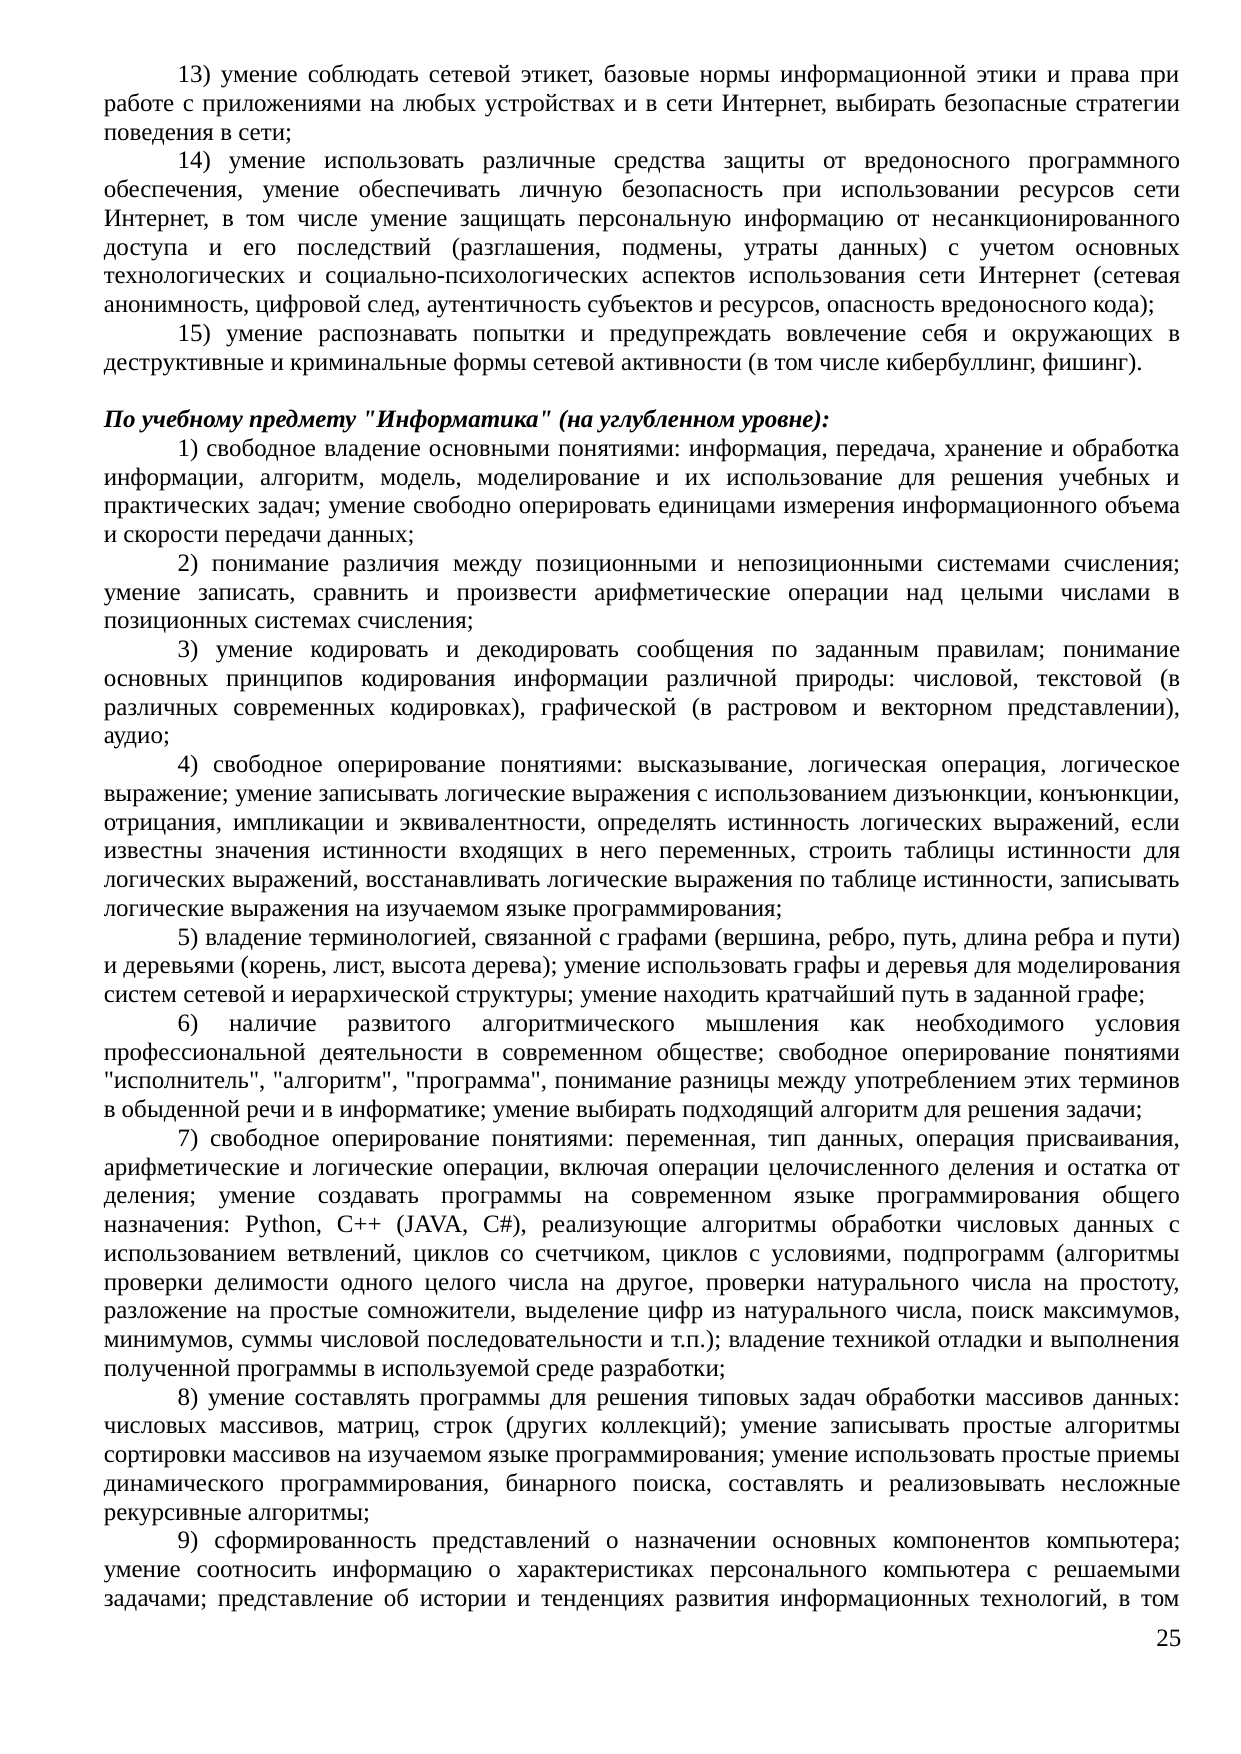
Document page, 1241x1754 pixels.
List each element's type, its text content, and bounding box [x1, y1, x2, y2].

text По учебному предмету "Информатика" (на углубленном уровне): [103, 404, 1181, 433]
text 7) свободное оперирование понятиями: переменная, тип данных, операция присваивания, арифметические и логические операции, включая операции целочисленного деления и остатка от деления; умение создавать программы на современном языке программирования общего назначения: Python, C++ (JAVA, С#), реализующие алгоритмы обработки числовых данных с использованием ветвлений, циклов со счетчиком, циклов с условиями, подпрограмм (алгоритмы проверки делимости одного целого числа на другое, проверки натурального числа на простоту, разложение на простые сомножители, выделение цифр из натурального числа, поиск максимумов, минимумов, суммы числовой последовательности и т.п.); владение техникой отладки и выполнения полученной программы в используемой среде разработки; [103, 1123, 1181, 1382]
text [103, 1525, 1181, 1612]
text 4) свободное оперирование понятиями: высказывание, логическая операция, логическое выражение; умение записывать логические выражения с использованием дизъюнкции, конъюнкции, отрицания, импликации и эквивалентности, определять истинность логических выражений, если известны значения истинности входящих в него переменных, строить таблицы истинности для логических выражений, восстанавливать логические выражения по таблице истинности, записывать логические выражения на изучаемом языке программирования; [103, 749, 1181, 922]
text 6) наличие развитого алгоритмического мышления как необходимого условия профессиональной деятельности в современном обществе; свободное оперирование понятиями "исполнитель", "алгоритм", "программа", понимание разницы между употреблением этих терминов в обыденной речи и в информатике; умение выбирать подходящий алгоритм для решения задачи; [103, 1008, 1181, 1123]
text 5) владение терминологией, связанной с графами (вершина, ребро, путь, длина ребра и пути) и деревьями (корень, лист, высота дерева); умение использовать графы и деревья для моделирования систем сетевой и иерархической структуры; умение находить кратчайший путь в заданной графе; [103, 922, 1181, 1008]
text 3) умение кодировать и декодировать сообщения по заданным правилам; понимание основных принципов кодирования информации различной природы: числовой, текстовой (в различных современных кодировках), графической (в растровом и векторном представлении), аудио; [103, 634, 1181, 749]
text 15) умение распознавать попытки и предупреждать вовлечение себя и окружающих в деструктивные и криминальные формы сетевой активности (в том числе кибербуллинг, фишинг). [103, 318, 1181, 375]
text 2) понимание различия между позиционными и непозиционными системами счисления; умение записать, сравнить и произвести арифметические операции над целыми числами в позиционных системах счисления; [103, 548, 1181, 634]
text 13) умение соблюдать сетевой этикет, базовые нормы информационной этики и права при работе с приложениями на любых устройствах и в сети Интернет, выбирать безопасные стратегии поведения в сети; [103, 59, 1181, 145]
text 1) свободное владение основными понятиями: информация, передача, хранение и обработка информации, алгоритм, модель, моделирование и их использование для решения учебных и практических задач; умение свободно оперировать единицами измерения информационного объема и скорости передачи данных; [103, 433, 1181, 548]
text 14) умение использовать различные средства защиты от вредоносного программного обеспечения, умение обеспечивать личную безопасность при использовании ресурсов сети Интернет, в том числе умение защищать персональную информацию от несанкционированного доступа и его последствий (разглашения, подмены, утраты данных) с учетом основных технологических и социально-психологических аспектов использования сети Интернет (сетевая анонимность, цифровой след, аутентичность субъектов и ресурсов, опасность вредоносного кода); [103, 145, 1181, 318]
text 8) умение составлять программы для решения типовых задач обработки массивов данных: числовых массивов, матриц, строк (других коллекций); умение записывать простые алгоритмы сортировки массивов на изучаемом языке программирования; умение использовать простые приемы динамического программирования, бинарного поиска, составлять и реализовывать несложные рекурсивные алгоритмы; [103, 1382, 1181, 1525]
